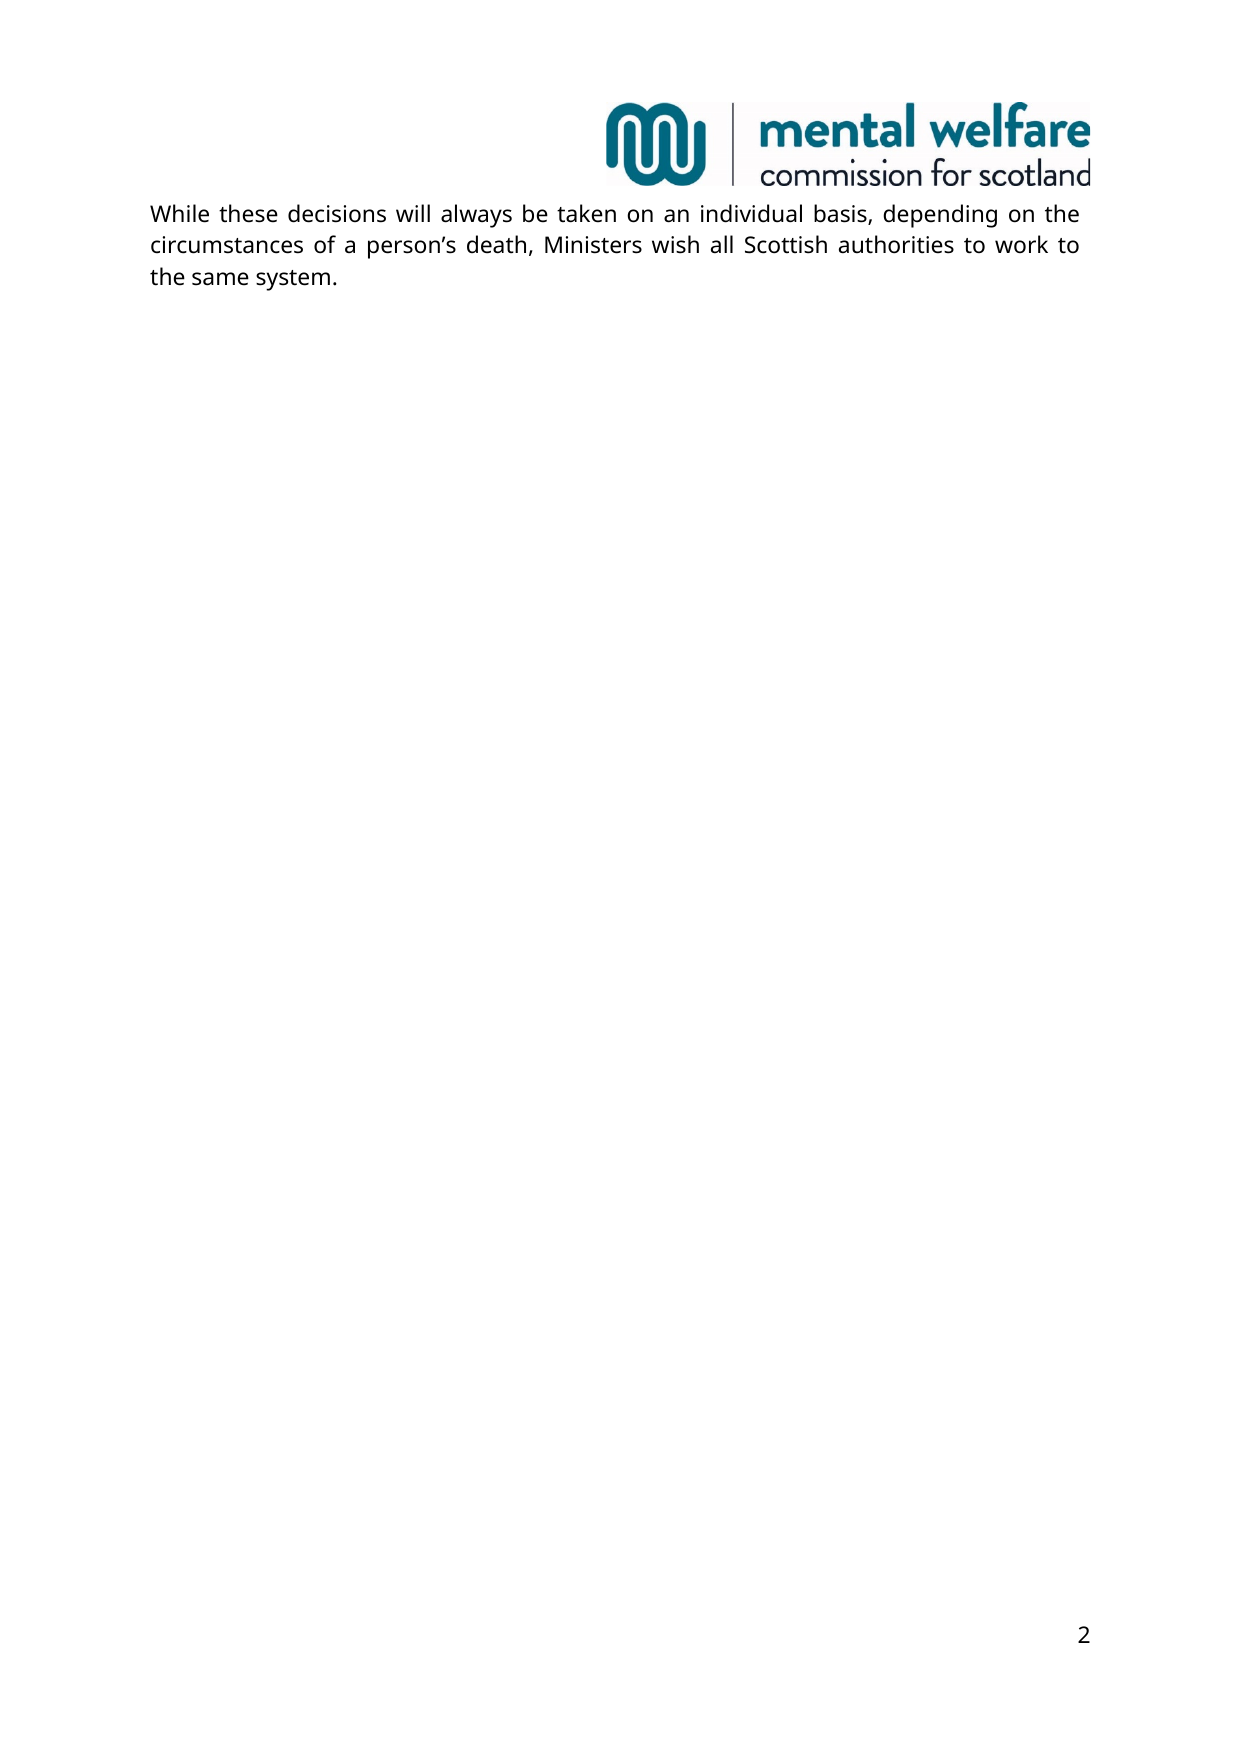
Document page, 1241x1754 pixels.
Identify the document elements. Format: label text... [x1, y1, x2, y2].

picture [606, 102, 1091, 186]
picture [1075, 127, 1085, 131]
picture [652, 178, 678, 186]
text While these decisions will always be taken on an individual basis, depending on the circumstances of a person’s death, Ministers wish all Scottish authorities to work to the same system. [150, 198, 1081, 292]
